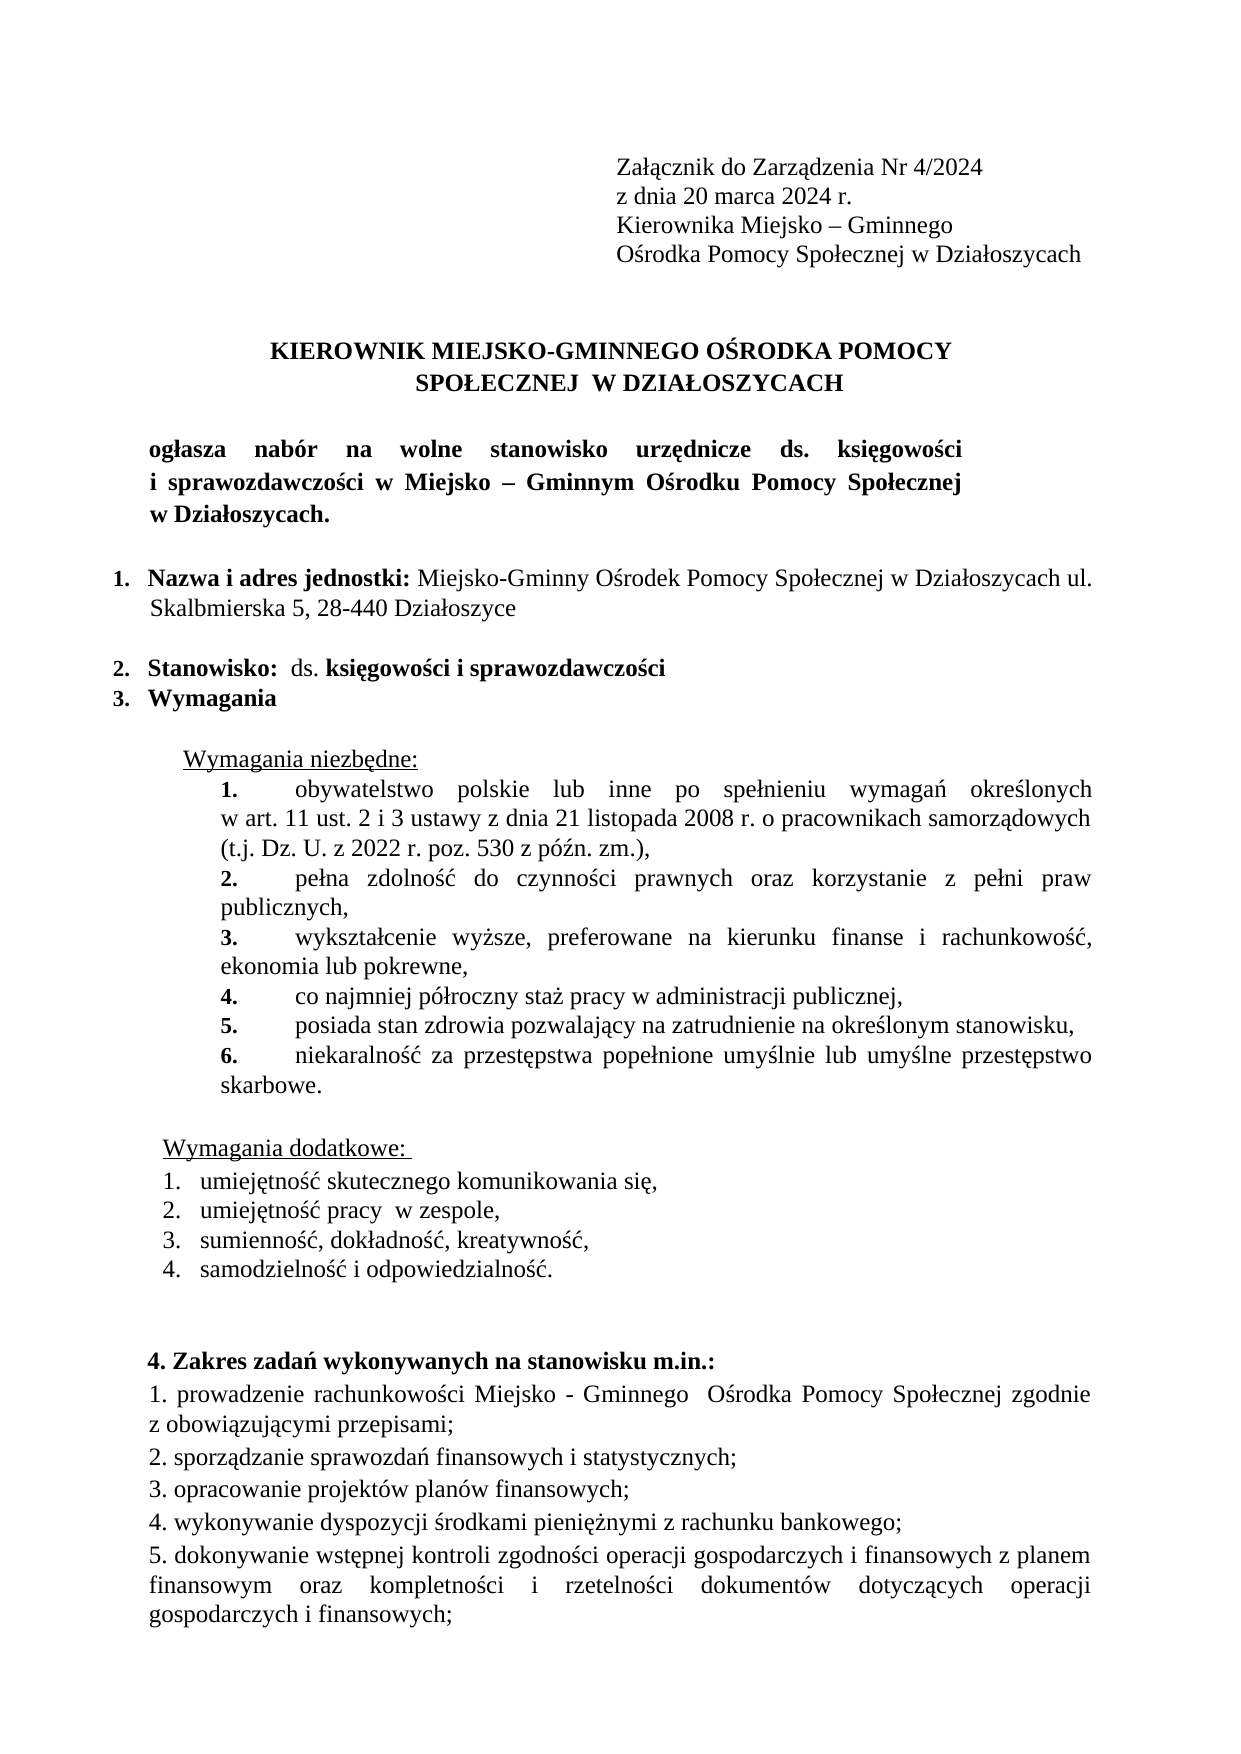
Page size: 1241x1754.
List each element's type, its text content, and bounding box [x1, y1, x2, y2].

list samodzielność i odpowiedzialność. [162, 1254, 1092, 1283]
list niekaralność za przestępstwa popełnione umyślnie lub umyślne przestępstwo skarbowe. [220, 1040, 1093, 1098]
list posiada stan zdrowia pozwalający na zatrudnienie na określonym stanowisku, [220, 1011, 1093, 1039]
text 4. Zakres zadań wykonywanych na stanowisku m.in.: [147, 1346, 1093, 1375]
text 3. opracowanie projektów planów finansowych; [148, 1474, 1092, 1503]
text ogłasza nabór na wolne stanowisko urzędnicze ds. księgowości i sprawozdawczości w Miejsko – Gminnym Ośrodku Pomocy Społecznej w Działoszycach. [148, 434, 962, 528]
list sumienność, dokładność, kreatywność, [162, 1225, 1092, 1254]
list Stanowisko: ds. księgowości i sprawozdawczości [113, 653, 1093, 682]
text 2. sporządzanie sprawozdań finansowych i statystycznych; [148, 1442, 1092, 1471]
text Wymagania niezbędne: [183, 744, 1093, 772]
list umiejętność pracy w zespole, [162, 1195, 1092, 1224]
list pełna zdolność do czynności prawnych oraz korzystanie z pełni praw publicznych, [220, 863, 1093, 921]
text Kierownika Miejsko – Gminnego [147, 210, 1093, 239]
text 1. prowadzenie rachunkowości Miejsko - Gminnego Ośrodka Pomocy Społecznej zgodnie z obowiązującymi przepisami; [148, 1379, 1092, 1438]
list obywatelstwo polskie lub inne po spełnieniu wymagań określonych w art. 11 ust. 2 i 3 ustawy z dnia 21 listopada 2008 r. o pracownikach samorządowych (t.j. Dz. U. z 2022 r. poz. 530 z późn. zm.), [220, 774, 1093, 862]
text z dnia 20 marca 2024 r. [147, 181, 1093, 210]
text Ośrodka Pomocy Społecznej w Działoszycach [147, 239, 1093, 267]
list co najmniej półroczny staż pracy w administracji publicznej, [220, 981, 1093, 1010]
list Nazwa i adres jednostki: Miejsko-Gminny Ośrodek Pomocy Społecznej w Działoszycach ul. Skalbmierska 5, 28-440 Działoszyce [113, 563, 1093, 621]
list umiejętność skutecznego komunikowania się, [162, 1166, 1092, 1194]
text Załącznik do Zarządzenia Nr 4/2024 [147, 152, 1093, 181]
text 5. dokonywanie wstępnej kontroli zgodności operacji gospodarczych i finansowych z planem finansowym oraz kompletności i rzetelności dokumentów dotyczących operacji gospodarczych i finansowych; [148, 1540, 1092, 1628]
text Wymagania dodatkowe: [162, 1133, 1092, 1162]
text 4. wykonywanie dyspozycji środkami pieniężnymi z rachunku bankowego; [148, 1507, 1092, 1536]
text KIEROWNIK MIEJSKO-GMINNEGO OŚRODKA POMOCY SPOŁECZNEJ W DZIAŁOSZYCACH [147, 336, 962, 397]
list wykształcenie wyższe, preferowane na kierunku finanse i rachunkowość, ekonomia lub pokrewne, [220, 922, 1093, 980]
list Wymagania [113, 683, 1093, 712]
